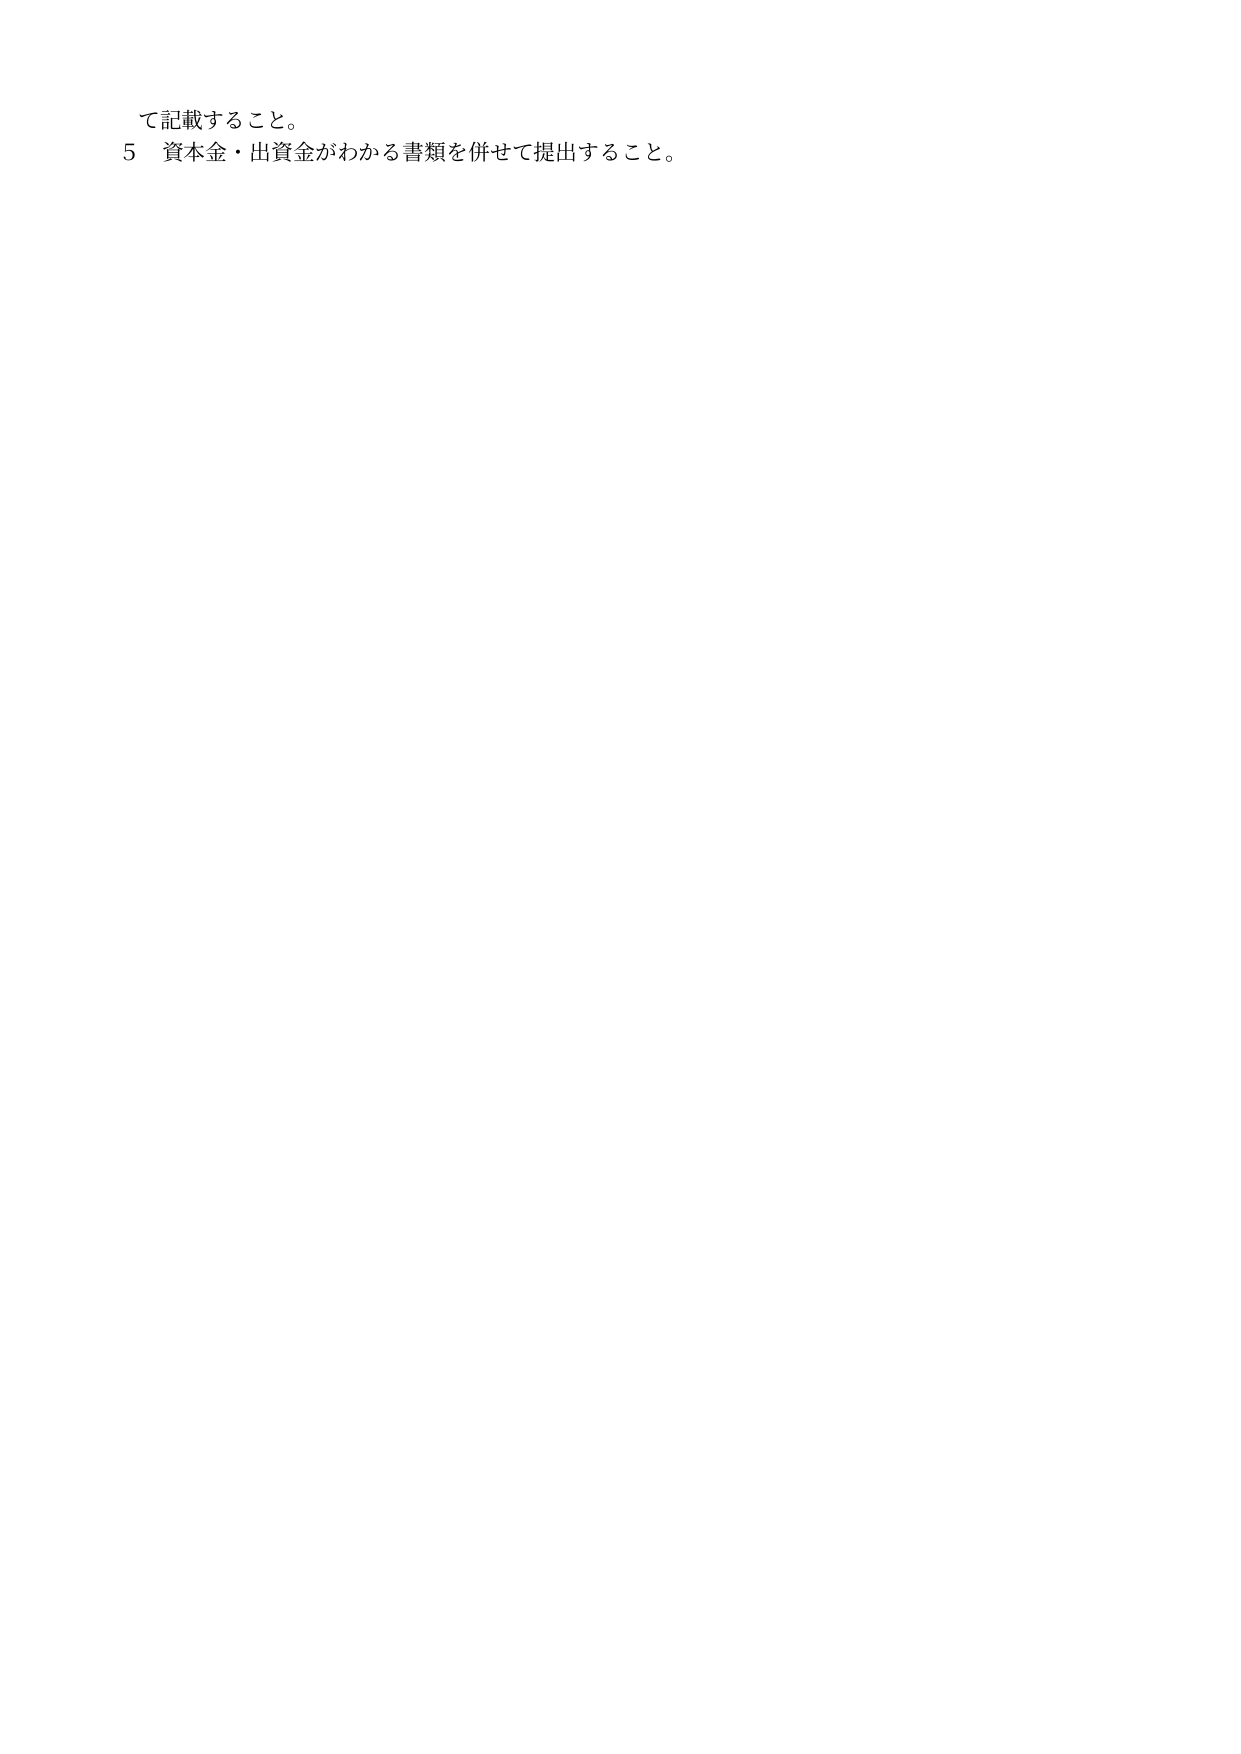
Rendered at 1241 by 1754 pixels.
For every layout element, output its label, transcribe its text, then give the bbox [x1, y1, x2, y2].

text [118, 103, 1122, 135]
text ５ 資本金・出資金がわかる書類を併せて提出すること。 [118, 135, 1122, 166]
